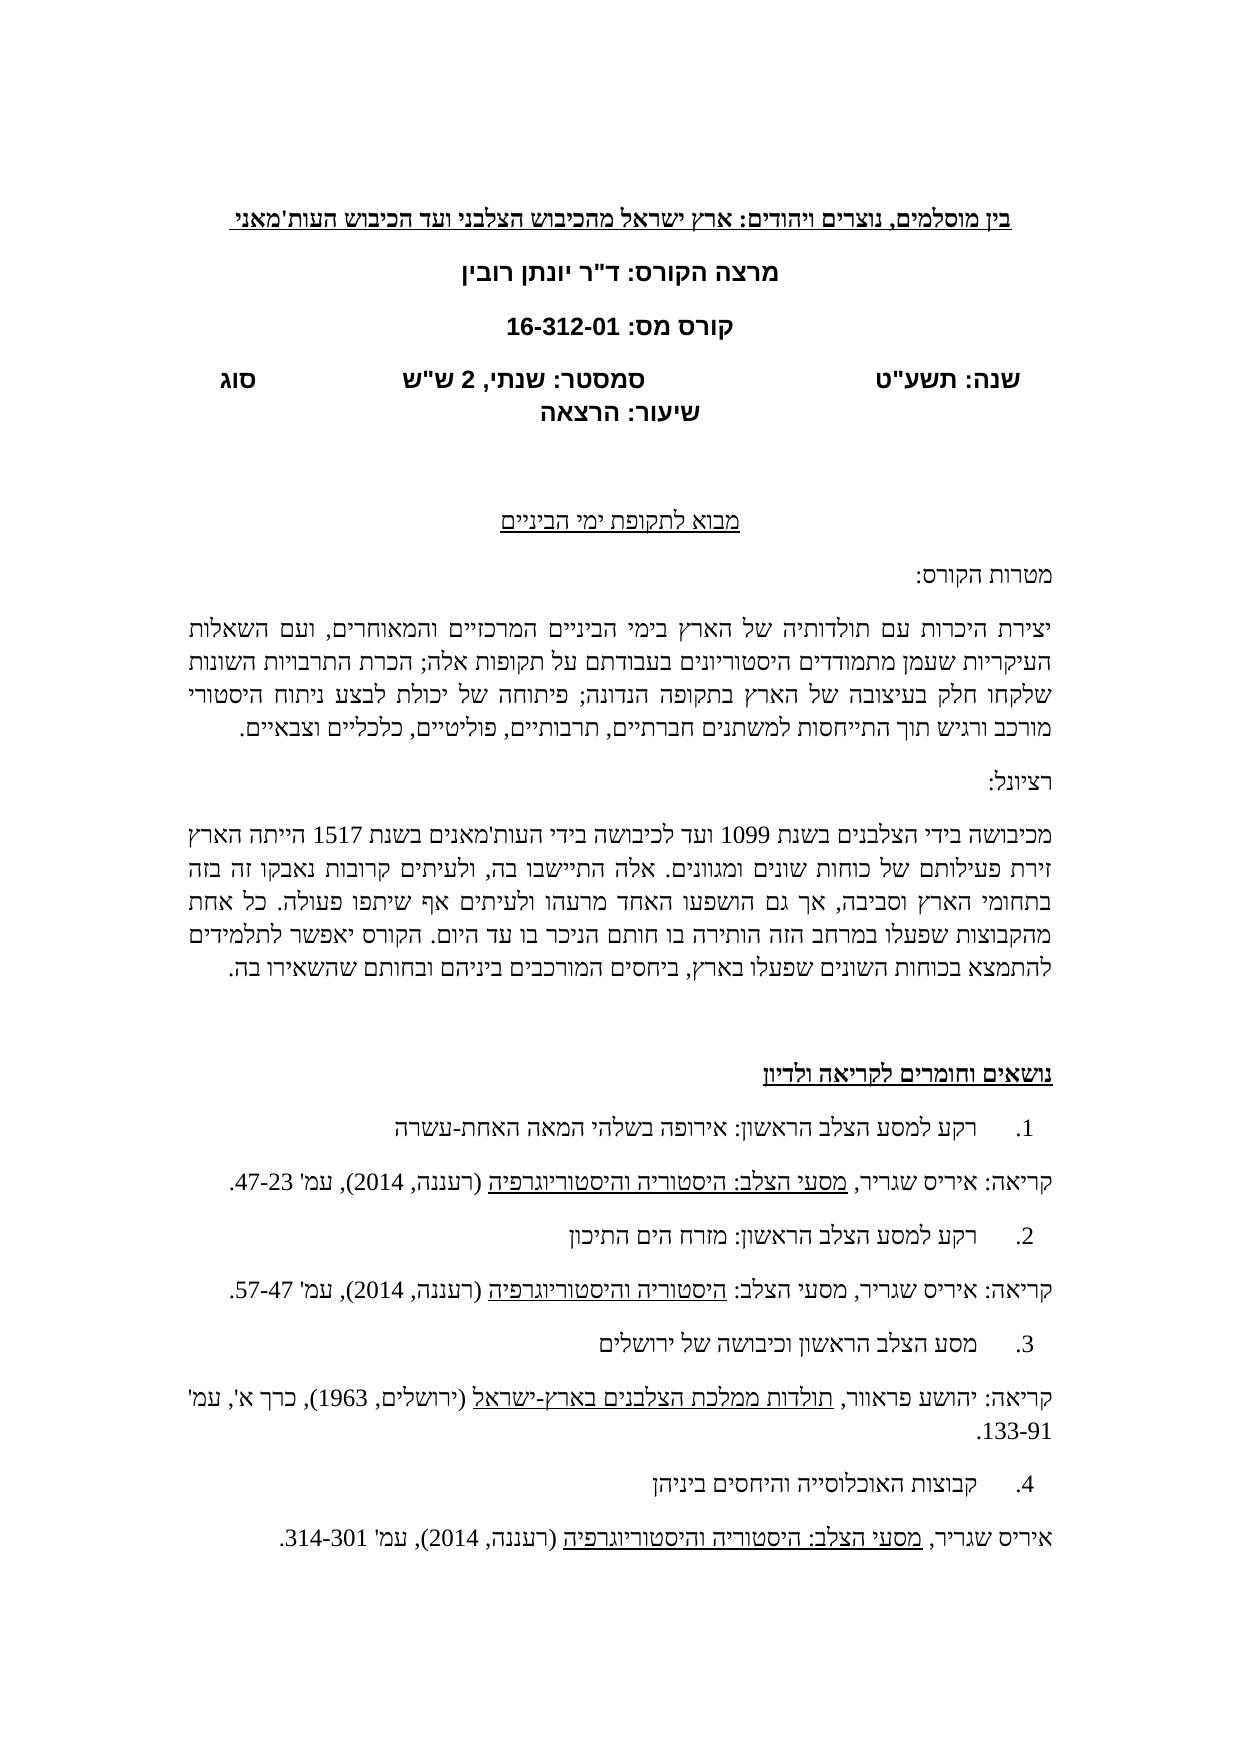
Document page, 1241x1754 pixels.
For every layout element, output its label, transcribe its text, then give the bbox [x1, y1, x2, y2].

list רקע למסע הצלב הראשון: אירופה בשלהי המאה האחת-עשרה [187, 1113, 1015, 1142]
text קורס מס: 16-312-01 [187, 312, 1053, 340]
text רציונל: [187, 767, 1053, 796]
text איריס שגריר, מסעי הצלב: היסטוריה והיסטוריוגרפיה (רעננה, 2014), עמ' 314-301. [187, 1523, 1053, 1552]
text נושאים וחומרים לקריאה ולדיון [187, 1059, 1053, 1088]
text שנה: תשע"ט סמסטר: שנתי, 2 ש"ש סוג שיעור: הרצאה [187, 365, 1053, 427]
list מסע הצלב הראשון וכיבושה של ירושלים [187, 1329, 1015, 1358]
text מכיבושה בידי הצלבנים בשנת 1099 ועד לכיבושה בידי העות'מאנים בשנת 1517 הייתה הארץ זירת פעילותם של כוחות שונים ומגוונים. אלה התיישבו בה, ולעיתים קרובות נאבקו זה בזה בתחומי הארץ וסביבה, אך גם הושפעו האחד מרעהו ולעיתים אף שיתפו פעולה. כל אחת מהקבוצות שפעלו במרחב הזה הותירה בו חותם הניכר בו עד היום. הקורס יאפשר לתלמידים להתמצא בכוחות השונים שפעלו בארץ, ביחסים המורכבים ביניהם ובחותם שהשאירו בה. [187, 821, 1053, 981]
text קריאה: איריס שגריר, מסעי הצלב: היסטוריה והיסטוריוגרפיה (רעננה, 2014), עמ' 47-23. [187, 1167, 1053, 1196]
text מטרות הקורס: [187, 560, 1053, 589]
text מרצה הקורס: ד"ר יונתן רובין [187, 258, 1053, 286]
text מבוא לתקופת ימי הביניים [187, 506, 1053, 535]
text קריאה: איריס שגריר, מסעי הצלב: היסטוריה והיסטוריוגרפיה (רעננה, 2014), עמ' 57-47. [187, 1275, 1053, 1304]
list קבוצות האוכלוסייה והיחסים ביניהן [187, 1469, 1015, 1498]
text יצירת היכרות עם תולדותיה של הארץ בימי הביניים המרכזיים והמאוחרים, ועם השאלות העיקריות שעמן מתמודדים היסטוריונים בעבודתם על תקופות אלה; הכרת התרבויות השונות שלקחו חלק בעיצובה של הארץ בתקופה הנדונה; פיתוחה של יכולת לבצע ניתוח היסטורי מורכב ורגיש תוך התייחסות למשתנים חברתיים, תרבותיים, פוליטיים, כלכליים וצבאיים. [187, 614, 1053, 742]
text קריאה: יהושע פראוור, תולדות ממלכת הצלבנים בארץ-ישראל (ירושלים, 1963), כרך א', עמ' 133-91. [187, 1383, 1053, 1444]
text בין מוסלמים, נוצרים ויהודים: ארץ ישראל מהכיבוש הצלבני ועד הכיבוש העות'מאני [187, 204, 1053, 233]
list רקע למסע הצלב הראשון: מזרח הים התיכון [187, 1221, 1015, 1250]
